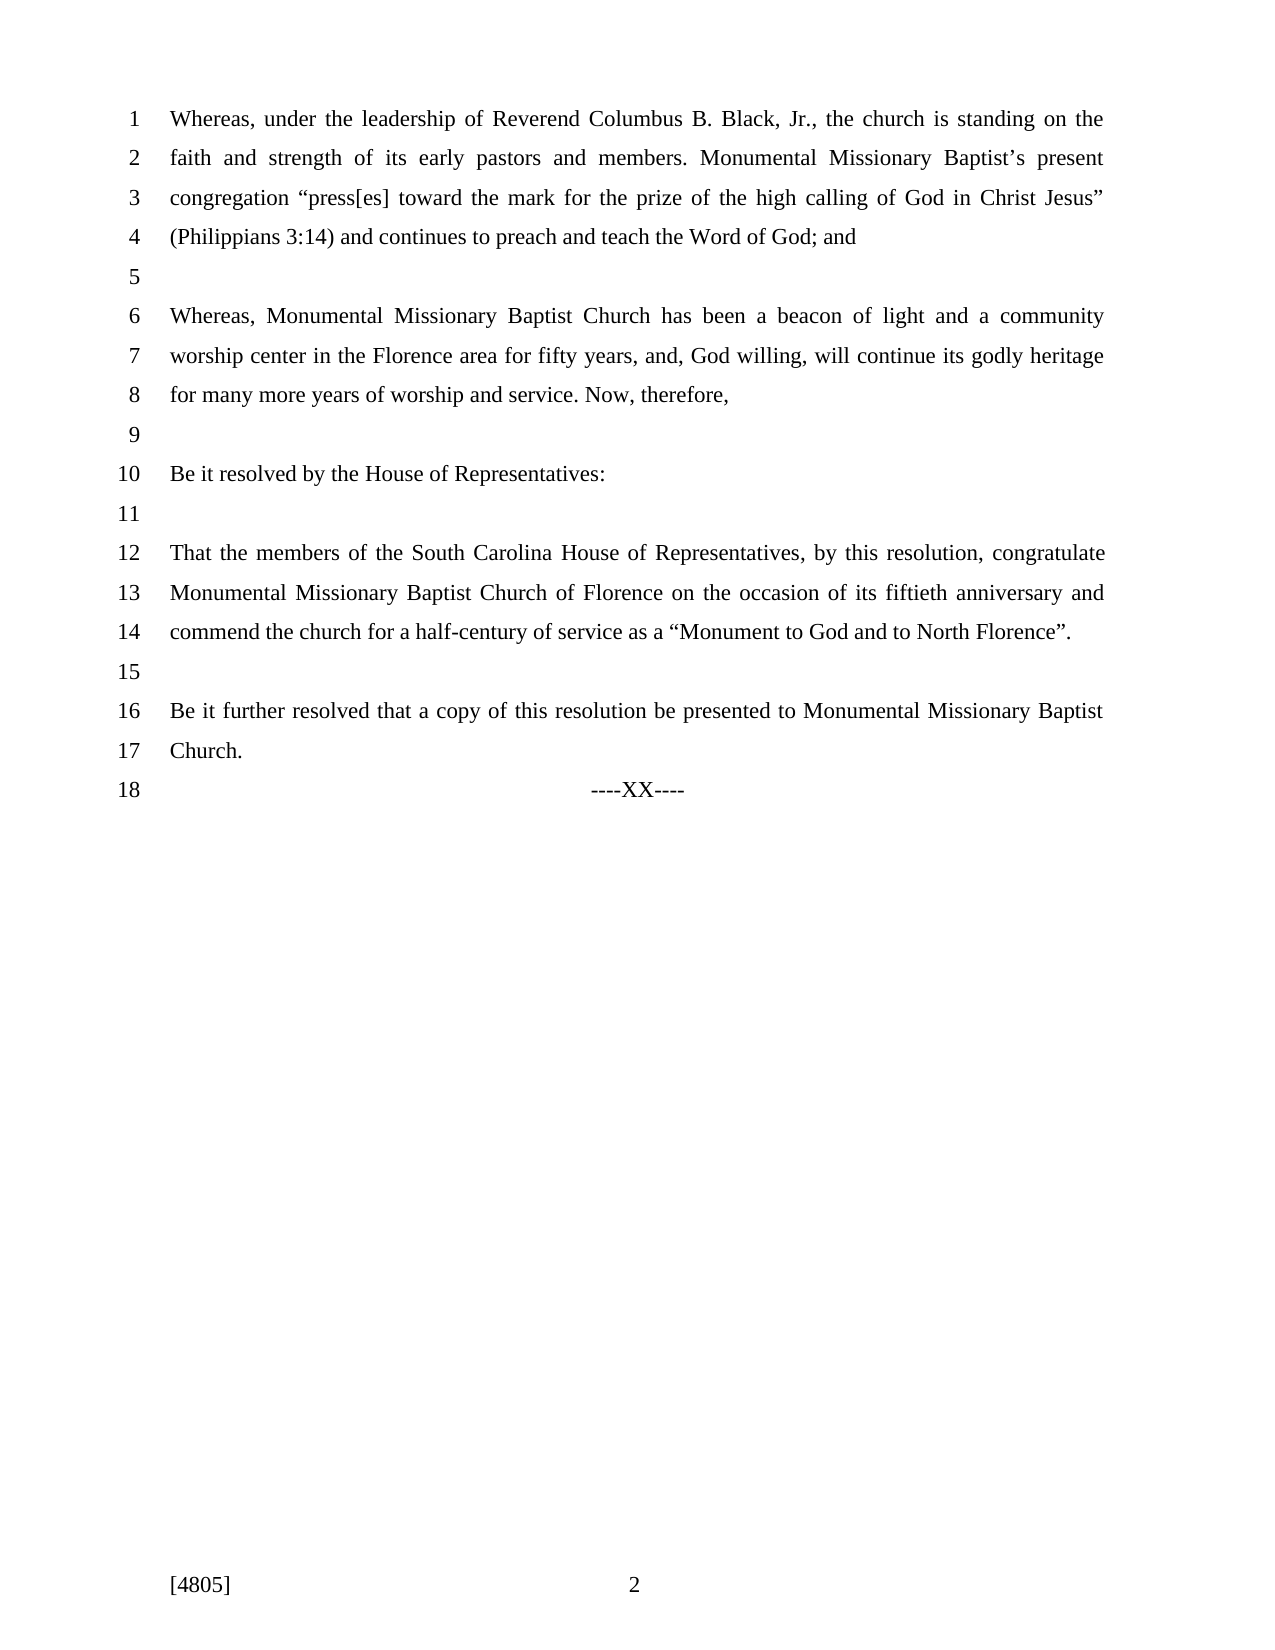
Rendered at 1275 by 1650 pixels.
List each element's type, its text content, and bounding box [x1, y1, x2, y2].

text That the members of the South Carolina , by this resolution, congratulate Monumental Missionary Baptist Church of Florence on the occasion of its fiftieth anniversary and commend the church for a half-century of service as a “Monument to God and to North Florence”. [169, 539, 1106, 644]
text ----XX---- [169, 776, 1106, 802]
text Be it resolved by the : [169, 460, 1106, 487]
text Whereas, under the leadership of Reverend Columbus B. Black, Jr., the church is standing on the faith and strength of its early pastors and members. Monumental Missionary Baptist’s present congregation “press[es] toward the mark for the prize of the high calling of God in Christ Jesus” (Philippians 3:14) and continues to preach and teach the Word of God; and [169, 105, 1106, 250]
text Whereas, Monumental Missionary Baptist Church has been a beacon of light and a community worship center in the Florence area for fifty years, and, God willing, will continue its godly heritage for many more years of worship and service. Now, therefore, [169, 302, 1106, 408]
text Be it further resolved that a copy of this resolution be presented to Monumental Missionary Baptist Church. [169, 697, 1106, 763]
